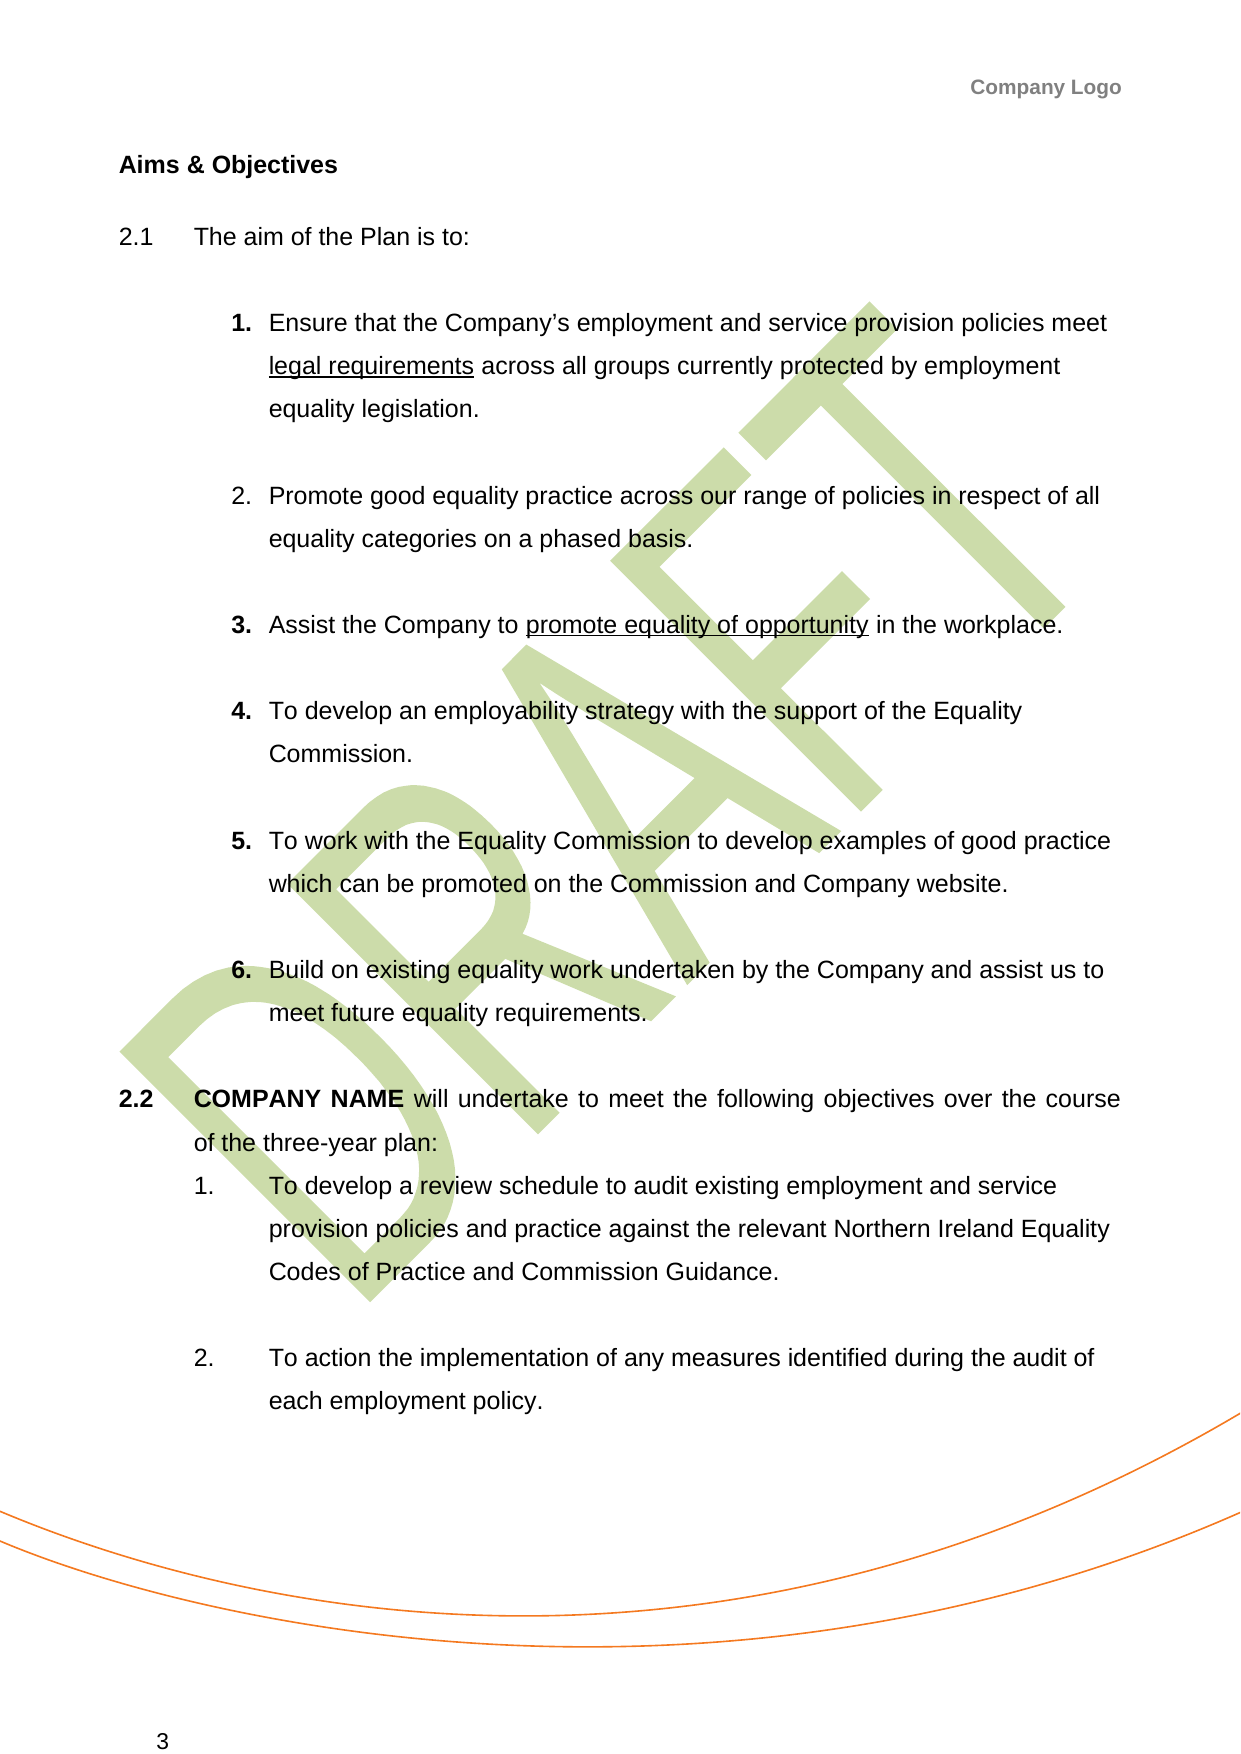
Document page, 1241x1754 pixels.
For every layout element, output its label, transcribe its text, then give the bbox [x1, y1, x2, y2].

list Ensure that the Company’s employment and service provision policies meet legal requirements across all groups currently protected by employment equality legislation. [231, 308, 1122, 423]
text Aims & Objectives [118, 150, 1122, 179]
list To action the implementation of any measures identified during the audit of each employment policy. [193, 1343, 1122, 1415]
list Assist the Company to promote equality of opportunity in the workplace. [231, 610, 1122, 639]
list To develop a review schedule to audit existing employment and service provision policies and practice against the relevant Northern Ireland Equality Codes of Practice and Commission Guidance. [193, 1171, 1122, 1286]
list Promote good equality practice across our range of policies in respect of all equality categories on a phased basis. [231, 481, 1122, 552]
text 2.1 The aim of the Plan is to: [118, 222, 1122, 251]
list To develop an employability strategy with the support of the Equality Commission. [231, 696, 1122, 768]
text 2.2 COMPANY NAME will undertake to meet the following objectives over the course of the three-year plan: [118, 1084, 1122, 1156]
list To work with the Equality Commission to develop examples of good practice which can be promoted on the Commission and Company website. [231, 826, 1122, 897]
list Build on existing equality work undertaken by the Company and assist us to meet future equality requirements. [231, 955, 1122, 1027]
